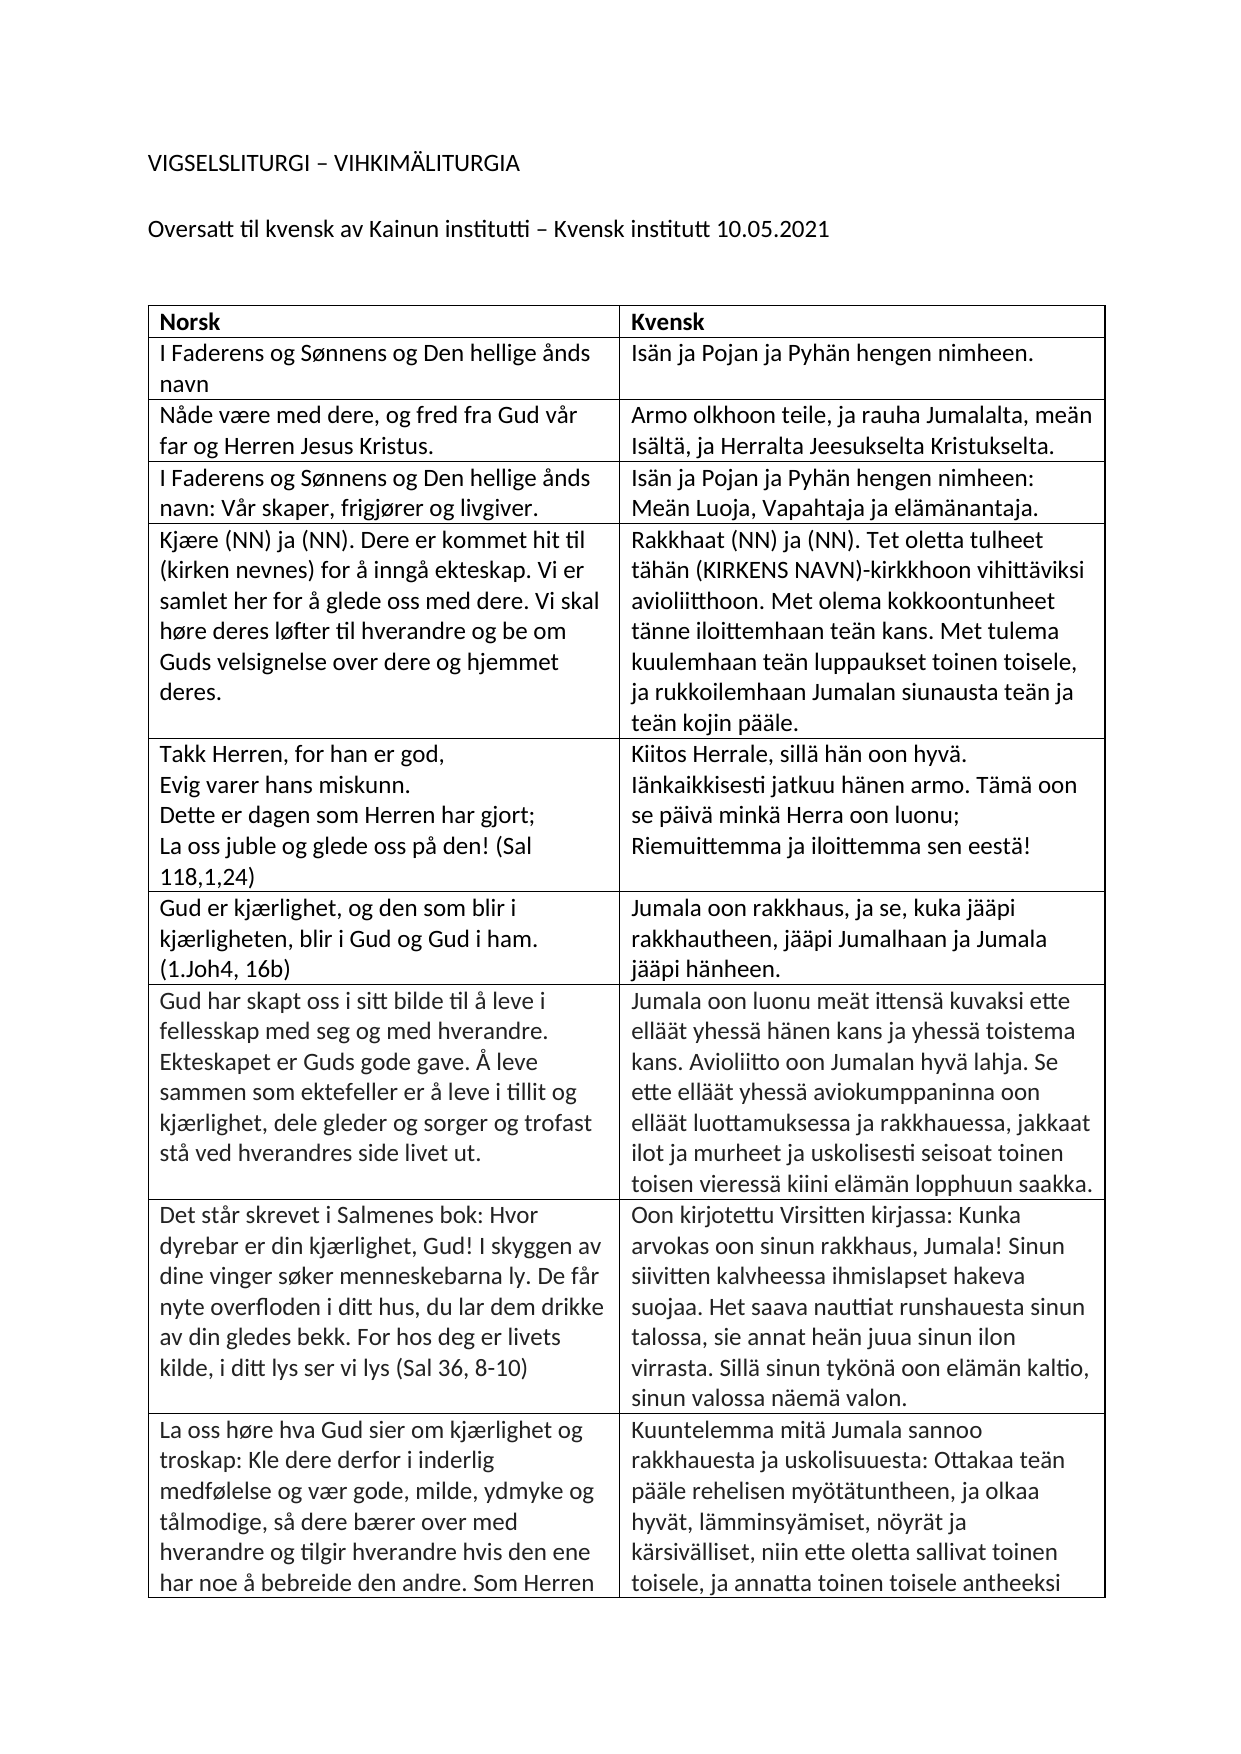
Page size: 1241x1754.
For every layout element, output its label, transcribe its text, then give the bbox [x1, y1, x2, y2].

table_cell Gud er kjærlighet, og den som blir i kjærligheten, blir i Gud og Gud i ham. (1.Joh4, 16b) [149, 892, 619, 984]
table_cell Isän ja Pojan ja Pyhän hengen nimheen: Meän Luoja, Vapahtaja ja elämänantaja. [620, 462, 1104, 523]
table_cell Jumala oon rakkhaus, ja se, kuka jääpi rakkhautheen, jääpi Jumalhaan ja Jumala jääpi hänheen. [620, 892, 1104, 984]
text VIGSELSLITURGI – VIHKIMÄLITURGIA [148, 148, 1093, 178]
table_cell Jumala oon luonu meät ittensä kuvaksi ette elläät yhessä hänen kans ja yhessä toistema kans. Avioliitto oon Jumalan hyvä lahja. Se ette elläät yhessä aviokumppaninna oon elläät luottamuksessa ja rakkhauessa, jakkaat ilot ja murheet ja uskolisesti seisoat toinen toisen vieressä kiini elämän lopphuun saakka. [620, 985, 1104, 1198]
table_cell Kiitos Herrale, sillä hän oon hyvä. Iänkaikkisesti jatkuu hänen armo. Tämä oon se päivä minkä Herra oon luonu; Riemuittemma ja iloittemma sen eestä! [620, 739, 1104, 891]
text Oversatt til kvensk av Kainun institutti – Kvensk institutt 10.05.2021 [148, 213, 1093, 244]
table_cell Kjære (NN) ja (NN). Dere er kommet hit til (kirken nevnes) for å inngå ekteskap. Vi er samlet her for å glede oss med dere. Vi skal høre deres løfter til hverandre og be om Guds velsignelse over dere og hjemmet deres. [149, 524, 619, 737]
table_cell Isän ja Pojan ja Pyhän hengen nimheen. [620, 338, 1104, 399]
table_cell Armo olkhoon teile, ja rauha Jumalalta, meän Isältä, ja Herralta Jeesukselta Kristukselta. [620, 400, 1104, 461]
table_cell Det står skrevet i Salmenes bok: Hvor dyrebar er din kjærlighet, Gud! I skyggen av dine vinger søker menneskebarna ly. De får nyte overfloden i ditt hus, du lar dem drikke av din gledes bekk. For hos deg er livets kilde, i ditt lys ser vi lys (Sal 36, 8-10) [149, 1200, 619, 1413]
table_cell Nåde være med dere, og fred fra Gud vår far og Herren Jesus Kristus. [149, 400, 619, 461]
table_cell Oon kirjotettu Virsitten kirjassa: Kunka arvokas oon sinun rakkhaus, Jumala! Sinun siivitten kalvheessa ihmislapset hakeva suojaa. Het saava nauttiat runshauesta sinun talossa, sie annat heän juua sinun ilon virrasta. Sillä sinun tykönä oon elämän kaltio, sinun valossa näemä valon. [620, 1200, 1104, 1413]
table_header Kvensk [620, 306, 1104, 337]
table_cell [149, 1414, 619, 1597]
table_cell Takk Herren, for han er god, Evig varer hans miskunn. Dette er dagen som Herren har gjort; La oss juble og glede oss på den! (Sal 118,1,24) [149, 739, 619, 891]
table_cell I Faderens og Sønnens og Den hellige ånds navn: Vår skaper, frigjører og livgiver. [149, 462, 619, 523]
table_header Norsk [149, 306, 619, 337]
table_cell Gud har skapt oss i sitt bilde til å leve i fellesskap med seg og med hverandre. Ekteskapet er Guds gode gave. Å leve sammen som ektefeller er å leve i tillit og kjærlighet, dele gleder og sorger og trofast stå ved hverandres side livet ut. [149, 985, 619, 1198]
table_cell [620, 1414, 1104, 1597]
table_cell I Faderens og Sønnens og Den hellige ånds navn [149, 338, 619, 399]
table_cell Rakkhaat (NN) ja (NN). Tet oletta tulheet tähän (KIRKENS NAVN)-kirkkhoon vihittäviksi avioliitthoon. Met olema kokkoontunheet tänne iloittemhaan teän kans. Met tulema kuulemhaan teän luppaukset toinen toisele, ja rukkoilemhaan Jumalan siunausta teän ja teän kojin pääle. [620, 524, 1104, 737]
